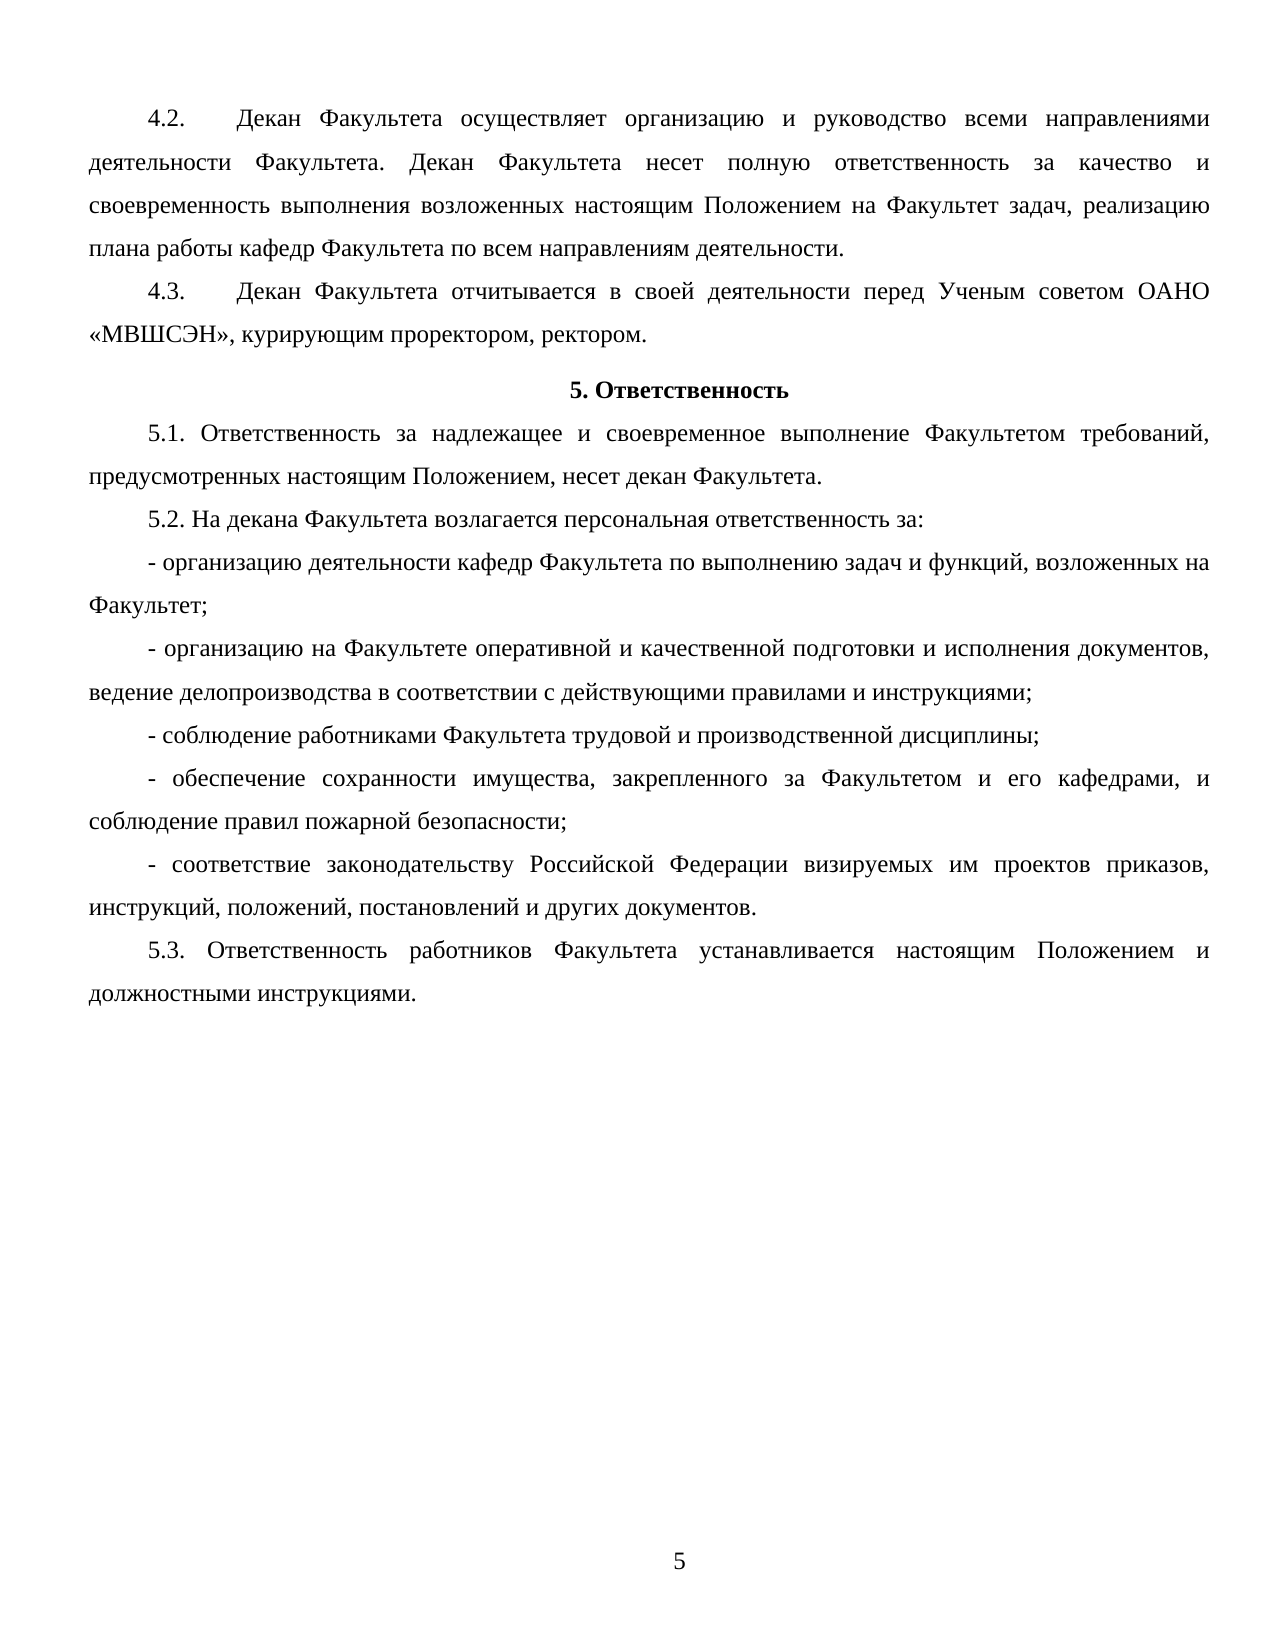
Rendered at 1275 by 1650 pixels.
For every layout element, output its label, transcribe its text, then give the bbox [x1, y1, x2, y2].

text - организацию на Факультете оперативной и качественной подготовки и исполнения документов, ведение делопроизводства в соответствии с действующими правилами и инструкциями; [89, 633, 1211, 705]
text 5. Ответственность [89, 375, 1211, 403]
text - соответствие законодательству Российской Федерации визируемых им проектов приказов, инструкций, положений, постановлений и других документов. [89, 849, 1211, 921]
list Декан Факультета осуществляет организацию и руководство всеми направлениями деятельности Факультета. Декан Факультета несет полную ответственность за качество и своевременность выполнения возложенных настоящим Положением на Факультет задач, реализацию плана работы кафедр Факультета по всем направлениям деятельности. [89, 103, 1211, 262]
text - соблюдение работниками Факультета трудовой и производственной дисциплины; [89, 720, 1211, 748]
text - организацию деятельности кафедр Факультета по выполнению задач и функций, возложенных на Факультет; [89, 547, 1211, 619]
text 5.3. Ответственность работников Факультета устанавливается настоящим Положением и должностными инструкциями. [89, 935, 1211, 1007]
text 5.2. На декана Факультета возлагается персональная ответственность за: [89, 504, 1211, 533]
text 5.1. Ответственность за надлежащее и своевременное выполнение Факультетом требований, предусмотренных настоящим Положением, несет декан Факультета. [89, 418, 1211, 490]
text - обеспечение сохранности имущества, закрепленного за Факультетом и его кафедрами, и соблюдение правил пожарной безопасности; [89, 763, 1211, 835]
list Декан Факультета отчитывается в своей деятельности перед Ученым советом ОАНО «МВШСЭН», курирующим проректором, ректором. [89, 276, 1211, 348]
